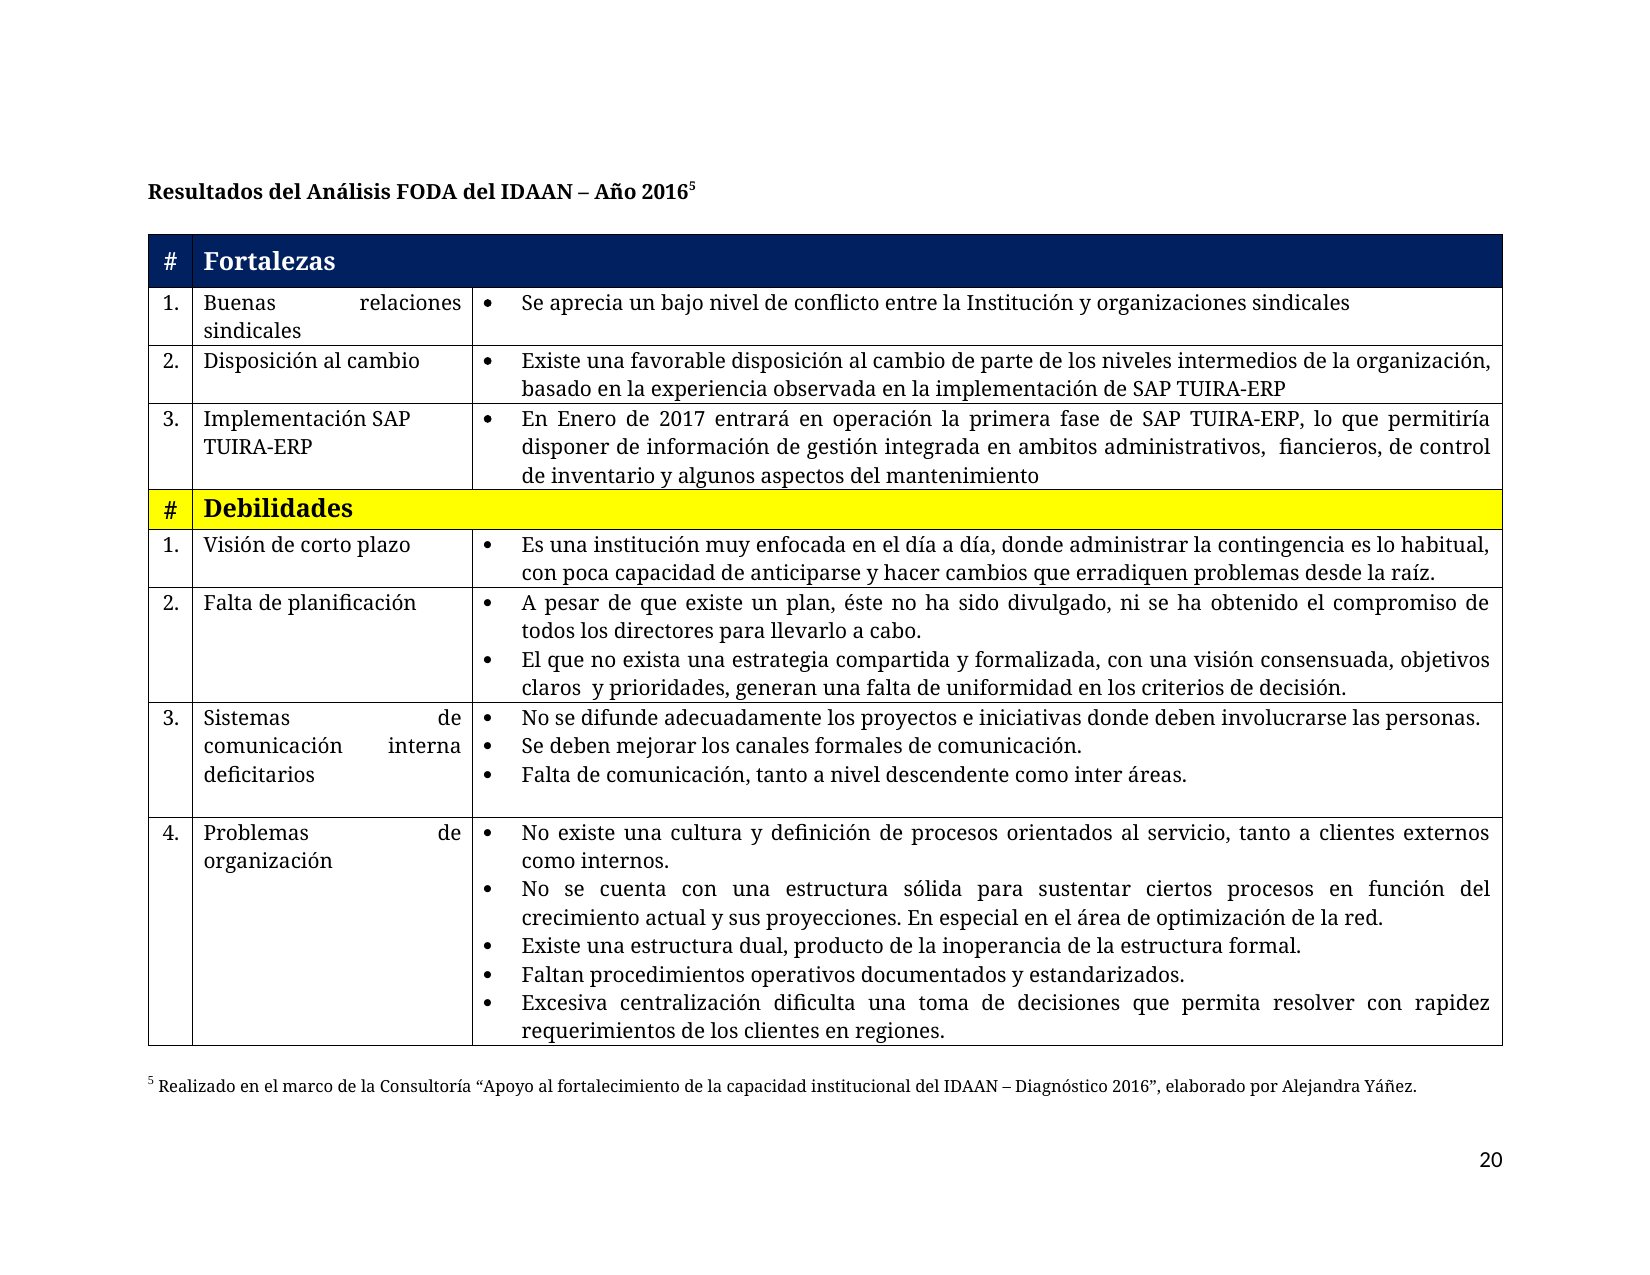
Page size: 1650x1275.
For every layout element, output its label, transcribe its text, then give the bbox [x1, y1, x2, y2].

table_cell No se difunde adecuadamente los proyectos e iniciativas donde deben involucrarse las personas. Se deben mejorar los canales formales de comunicación. Falta de comunicación, tanto a nivel descendente como inter áreas. [473, 703, 1502, 817]
table_cell [149, 818, 192, 1045]
table_header Fortalezas [193, 235, 1502, 287]
table_cell Disposición al cambio [193, 346, 472, 403]
table_cell A pesar de que existe un plan, éste no ha sido divulgado, ni se ha obtenido el compromiso de todos los directores para llevarlo a cabo. El que no exista una estrategia compartida y formalizada, con una visión consensuada, objetivos claros y prioridades, generan una falta de uniformidad en los criterios de decisión. [473, 588, 1502, 702]
table_cell En Enero de 2017 entrará en operación la primera fase de SAP TUIRA-ERP, lo que permitiría disponer de información de gestión integrada en ambitos administrativos, fiancieros, de control de inventario y algunos aspectos del mantenimiento [473, 404, 1502, 489]
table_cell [193, 818, 472, 1045]
table_cell [149, 346, 192, 403]
table_cell Falta de planificación [193, 588, 472, 702]
table_cell # [149, 490, 192, 529]
table_cell Visión de corto plazo [193, 530, 472, 587]
table_cell Se aprecia un bajo nivel de conflicto entre la Institución y organizaciones sindicales [473, 288, 1502, 345]
text Resultados del Análisis FODA del IDAAN – Año 2016 [148, 177, 1502, 206]
table_cell [149, 404, 192, 489]
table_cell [473, 818, 1502, 1045]
table_cell Implementación SAP TUIRA-ERP [193, 404, 472, 489]
table_cell [149, 703, 192, 817]
table_cell Existe una favorable disposición al cambio de parte de los niveles intermedios de la organización, basado en la experiencia observada en la implementación de SAP TUIRA-ERP [473, 346, 1502, 403]
table_header # [149, 235, 192, 287]
table_cell Debilidades [193, 490, 1502, 529]
table_cell [149, 588, 192, 702]
table_cell Sistemas de comunicación interna deficitarios [193, 703, 472, 817]
table_cell Buenas relaciones sindicales [193, 288, 472, 345]
table_cell [149, 288, 192, 345]
table_cell [149, 530, 192, 587]
table_cell Es una institución muy enfocada en el día a día, donde administrar la contingencia es lo habitual, con poca capacidad de anticiparse y hacer cambios que erradiquen problemas desde la raíz. [473, 530, 1502, 587]
